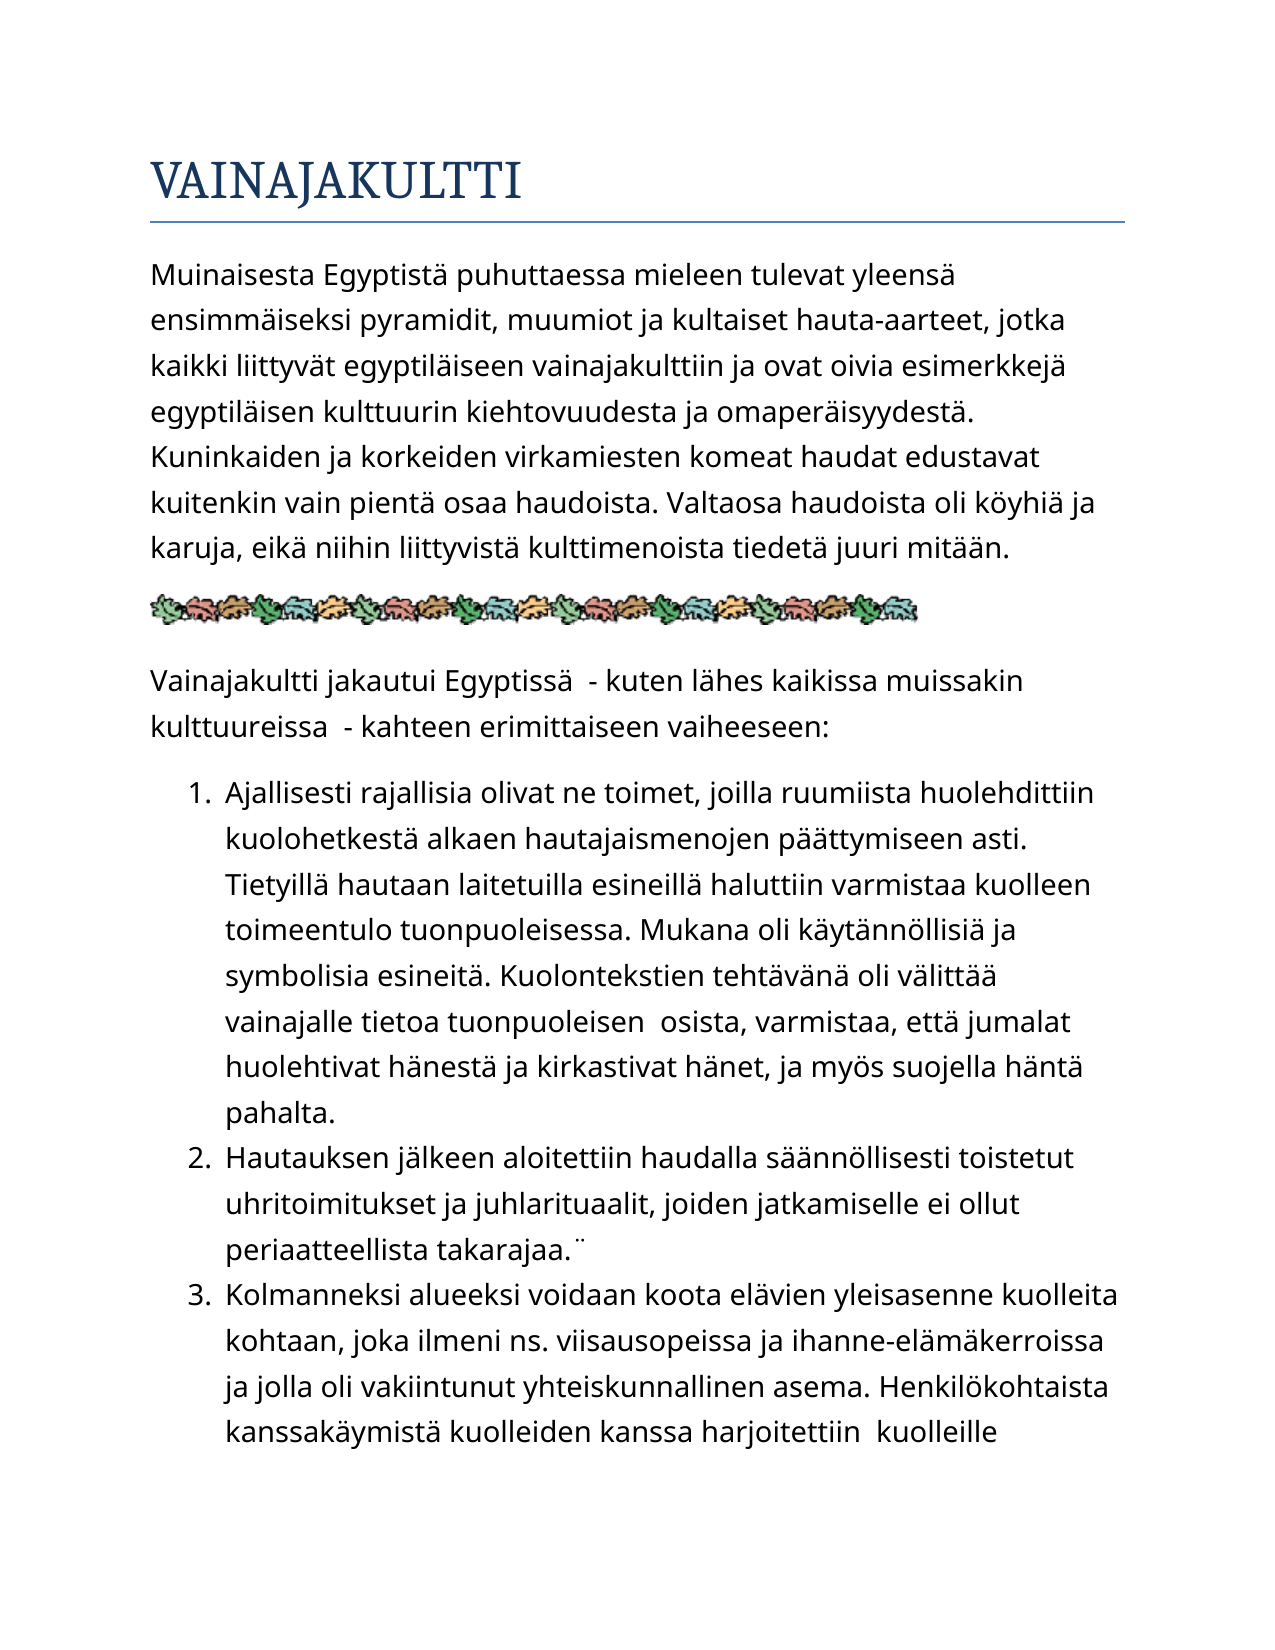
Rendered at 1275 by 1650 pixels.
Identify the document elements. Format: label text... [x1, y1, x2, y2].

title VAINAJAKULTTI [150, 150, 1125, 221]
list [187, 1274, 1125, 1451]
text Vainajakultti jakautui Egyptissä - kuten lähes kaikissa muissakin kulttuureissa - kahteen erimittaiseen vaiheeseen: [150, 661, 1125, 746]
text Muinaisesta Egyptistä puhuttaessa mieleen tulevat yleensä ensimmäiseksi pyramidit, muumiot ja kultaiset hauta-aarteet, jotka kaikki liittyvät egyptiläiseen vainajakulttiin ja ovat oivia esimerkkejä egyptiläisen kulttuurin kiehtovuudesta ja omaperäisyydestä. Kuninkaiden ja korkeiden virkamiesten komeat haudat edustavat kuitenkin vain pientä osaa haudoista. Valtaosa haudoista oli köyhiä ja karuja, eikä niihin liittyvistä kulttimenoista tiedetä juuri mitään. [150, 254, 1125, 567]
list Hautauksen jälkeen aloitettiin haudalla säännöllisesti toistetut uhritoimitukset ja juhlarituaalit, joiden jatkamiselle ei ollut periaatteellista takarajaa.¨ [187, 1138, 1125, 1269]
picture [150, 594, 919, 625]
list Ajallisesti rajallisia olivat ne toimet, joilla ruumiista huolehdittiin kuolohetkestä alkaen hautajaismenojen päättymiseen asti. Tietyillä hautaan laitetuilla esineillä haluttiin varmistaa kuolleen toimeentulo tuonpuoleisessa. Mukana oli käytännöllisiä ja symbolisia esineitä. Kuolontekstien tehtävänä oli välittää vainajalle tietoa tuonpuoleisen osista, varmistaa, että jumalat huolehtivat hänestä ja kirkastivat hänet, ja myös suojella häntä pahalta. [187, 773, 1125, 1132]
